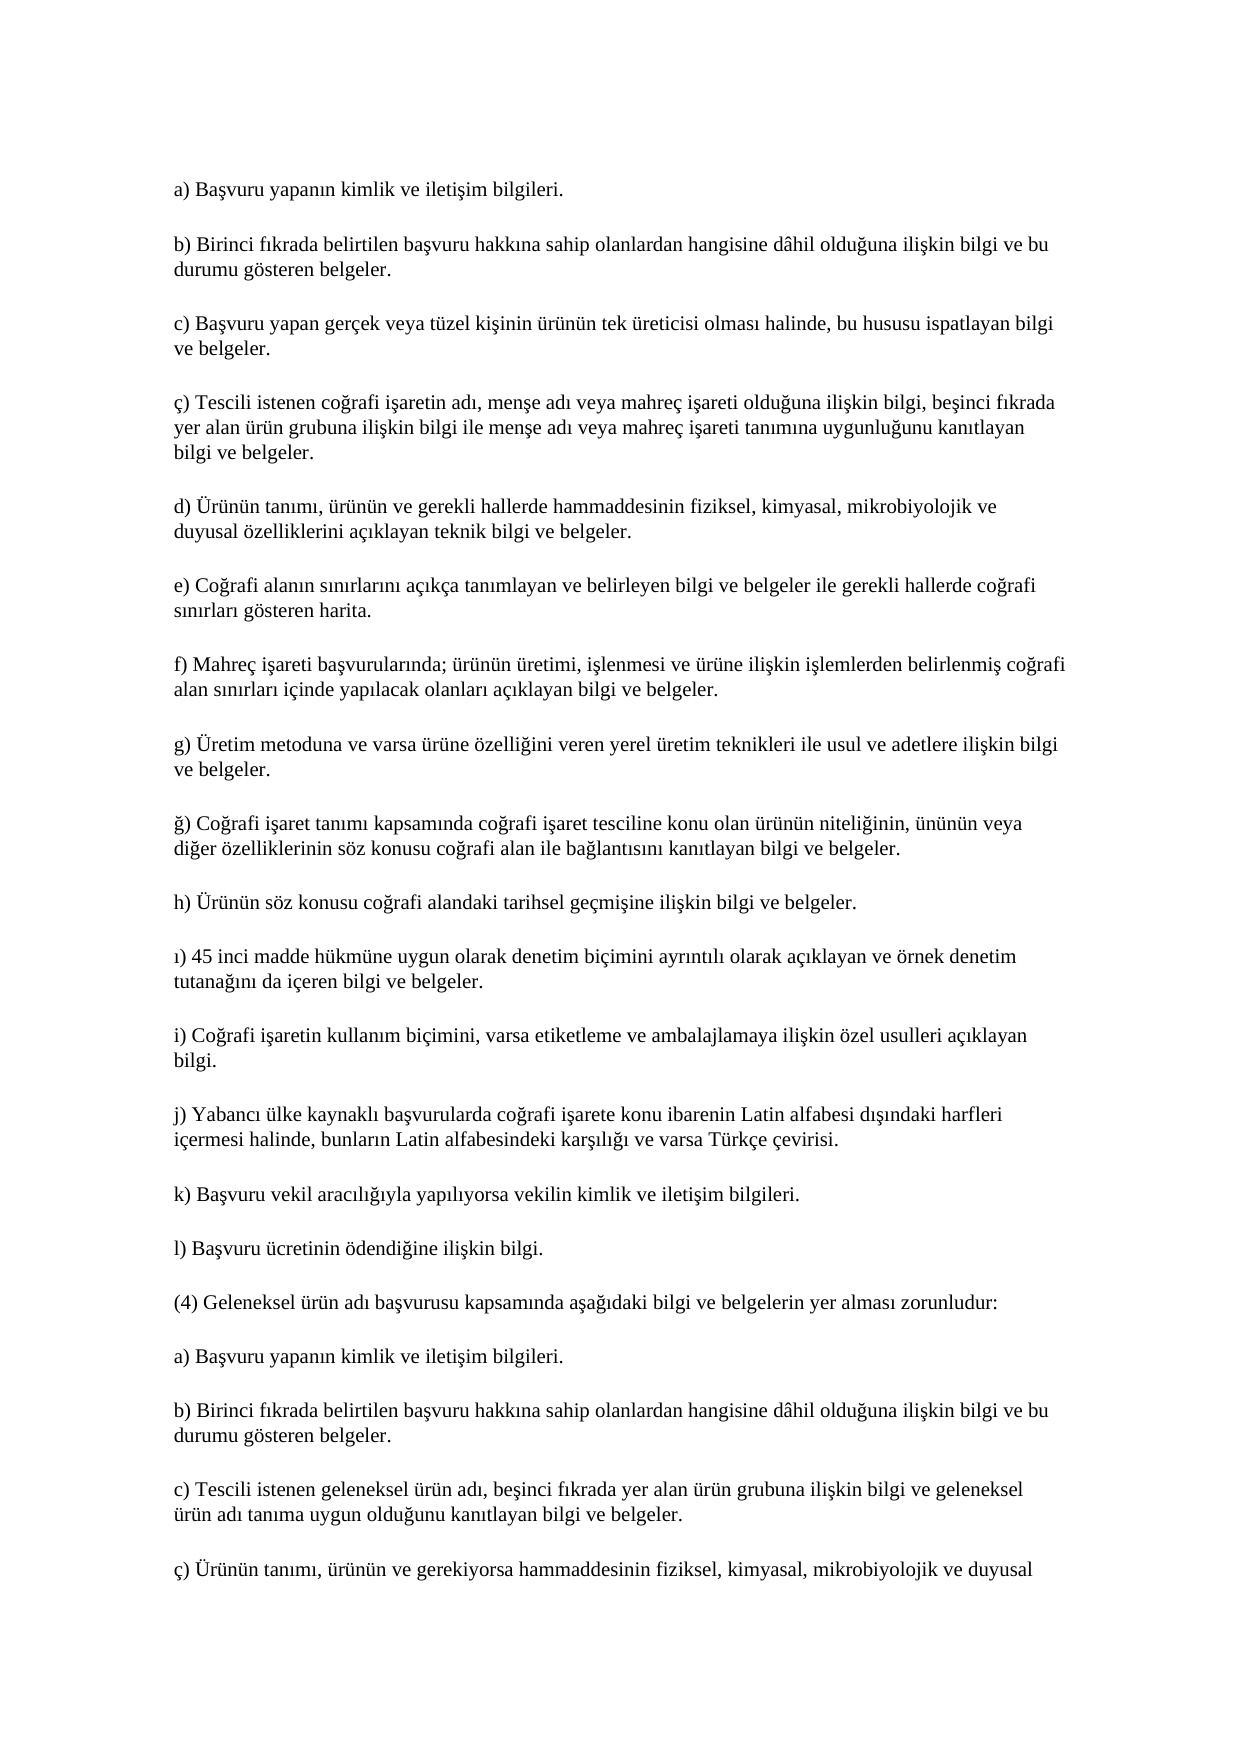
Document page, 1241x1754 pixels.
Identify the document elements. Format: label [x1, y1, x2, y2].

table_header [148, 148, 1093, 1581]
